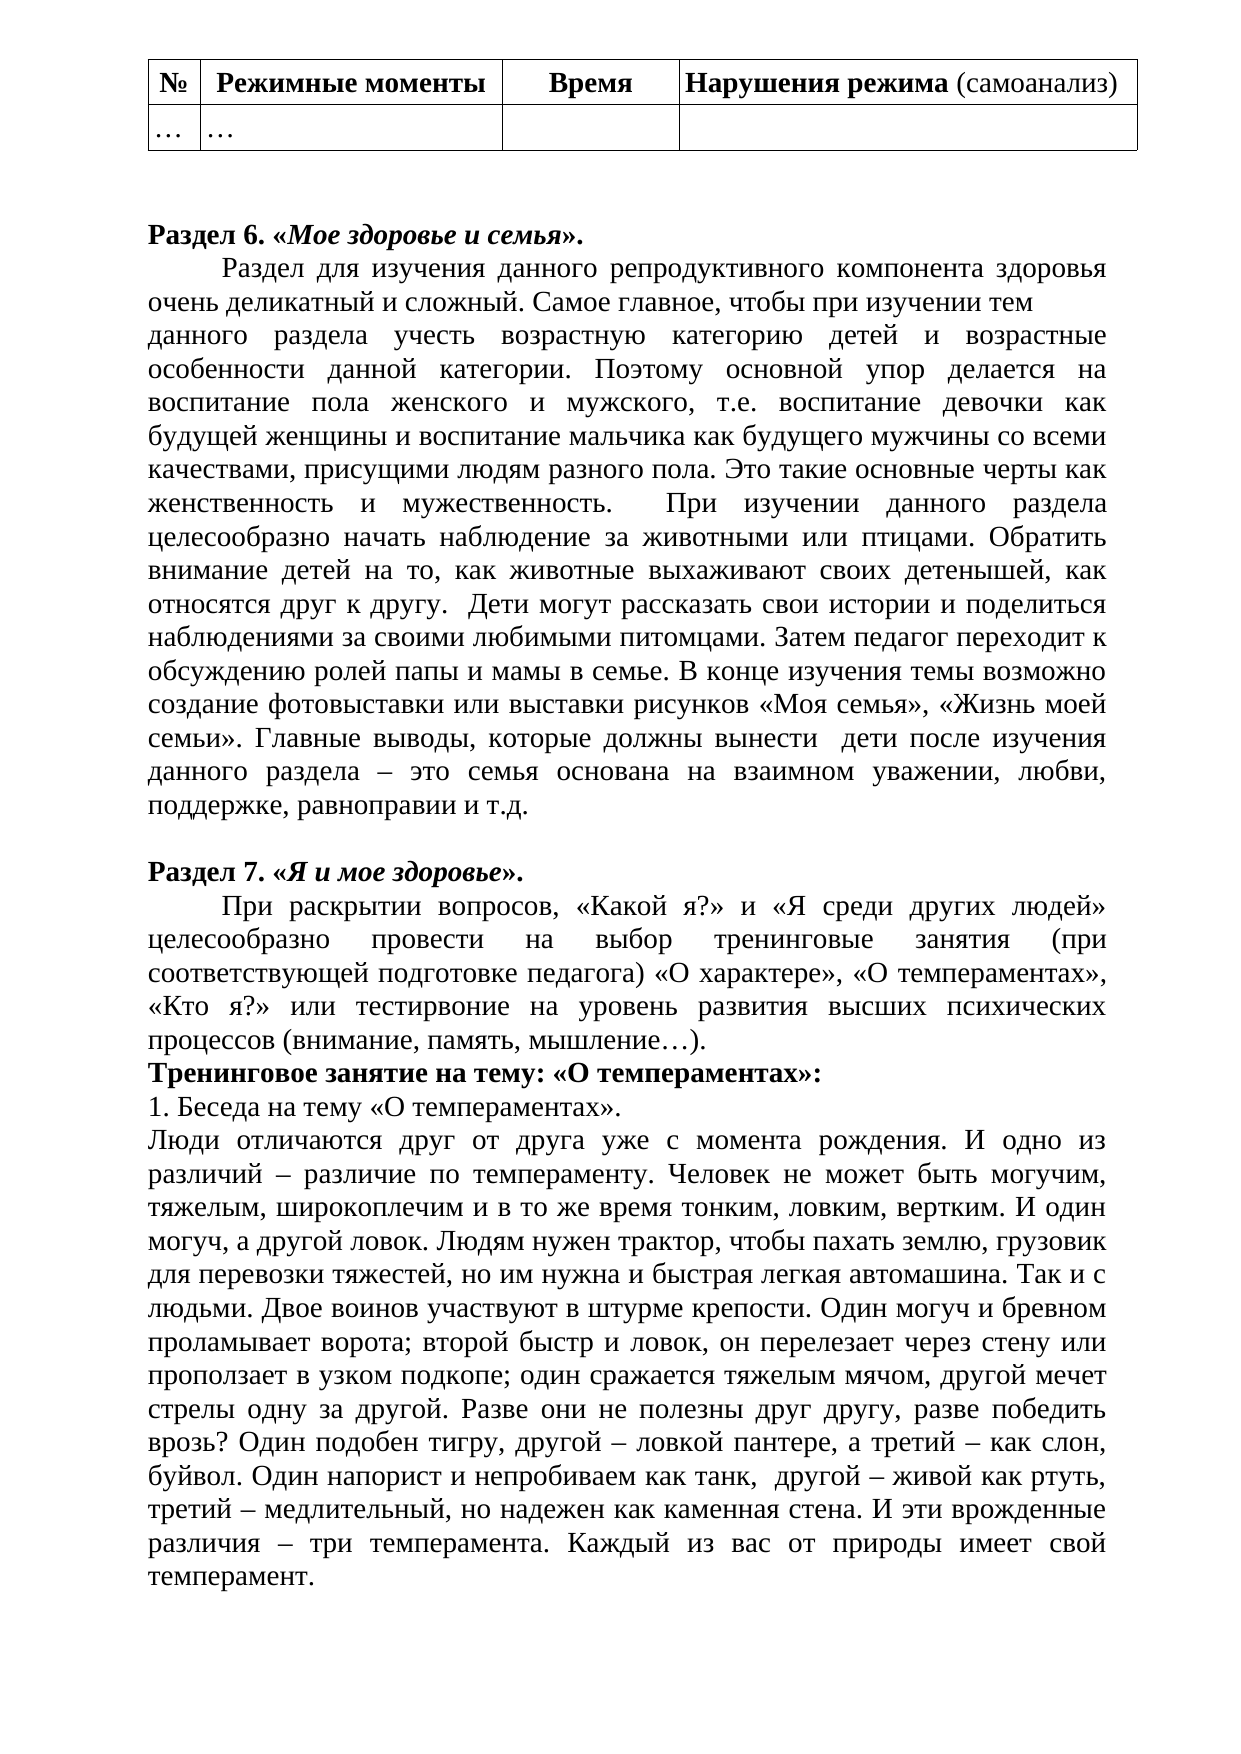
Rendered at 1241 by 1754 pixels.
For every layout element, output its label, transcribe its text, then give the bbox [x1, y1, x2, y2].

text данного раздела учесть возрастную категорию детей и возрастные особенности данной категории. Поэтому основной упор делается на воспитание пола женского и мужского, т.е. воспитание девочки как будущей женщины и воспитание мальчика как будущего мужчины со всеми качествами, присущими людям разного пола. Это такие основные черты как женственность и мужественность. При изучении данного раздела целесообразно начать наблюдение за животными или птицами. Обратить внимание детей на то, как животные выхаживают своих детенышей, как относятся друг к другу. Дети могут рассказать свои истории и поделиться наблюдениями за своими любимыми питомцами. Затем педагог переходит к обсуждению ролей папы и мамы в семье. В конце изучения темы возможно создание фотовыставки или выставки рисунков «Моя семья», «Жизнь моей семьи». Главные выводы, которые должны вынести дети после изучения данного раздела – это семья основана на взаимном уважении, любви, поддержке, равноправии и т.д. [148, 317, 1108, 821]
text 1. Беседа на тему «О темпераментах». [148, 1089, 1108, 1122]
text Тренинговое занятие на тему: «О темпераментах»: [148, 1055, 1108, 1089]
text Люди отличаются друг от друга уже с момента рождения. И одно из различий – различие по темпераменту. Человек не может быть могучим, тяжелым, широкоплечим и в то же время тонким, ловким, вертким. И один могуч, а другой ловок. Людям нужен трактор, чтобы пахать землю, грузовик для перевозки тяжестей, но им нужна и быстрая легкая автомашина. Так и с людьми. Двое воинов участвуют в штурме крепости. Один могуч и бревном проламывает ворота; второй быстр и ловок, он перелезает через стену или проползает в узком подкопе; один сражается тяжелым мячом, другой мечет стрелы одну за другой. Разве они не полезны друг другу, разве победить врозь? Один подобен тигру, другой – ловкой пантере, а третий – как слон, буйвол. Один напорист и непробиваем как танк, другой – живой как ртуть, третий – медлительный, но надежен как каменная стена. И эти врожденные различия – три темперамента. Каждый из вас от природы имеет свой темперамент. [148, 1122, 1108, 1592]
table_cell [680, 105, 1137, 149]
text Раздел 6. «Мое здоровье и семья». [148, 217, 1108, 250]
table_header Время [503, 60, 679, 104]
table_cell … [149, 105, 200, 149]
text Раздел 7. «Я и мое здоровье». [148, 854, 1108, 888]
table_header № [149, 60, 200, 104]
table_cell [503, 105, 679, 149]
table_header Режимные моменты [201, 60, 502, 104]
table_cell … [201, 105, 502, 149]
text При раскрытии вопросов, «Какой я?» и «Я среди других людей» целесообразно провести на выбор тренинговые занятия (при соответствующей подготовке педагога) «О характере», «О темпераментах», «Кто я?» или тестирвоние на уровень развития высших психических процессов (внимание, память, мышление…). [148, 888, 1108, 1055]
text Раздел для изучения данного репродуктивного компонента здоровья очень деликатный и сложный. Самое главное, чтобы при изучении тем [148, 250, 1108, 317]
table_header Нарушения режима (самоанализ) [680, 60, 1137, 104]
